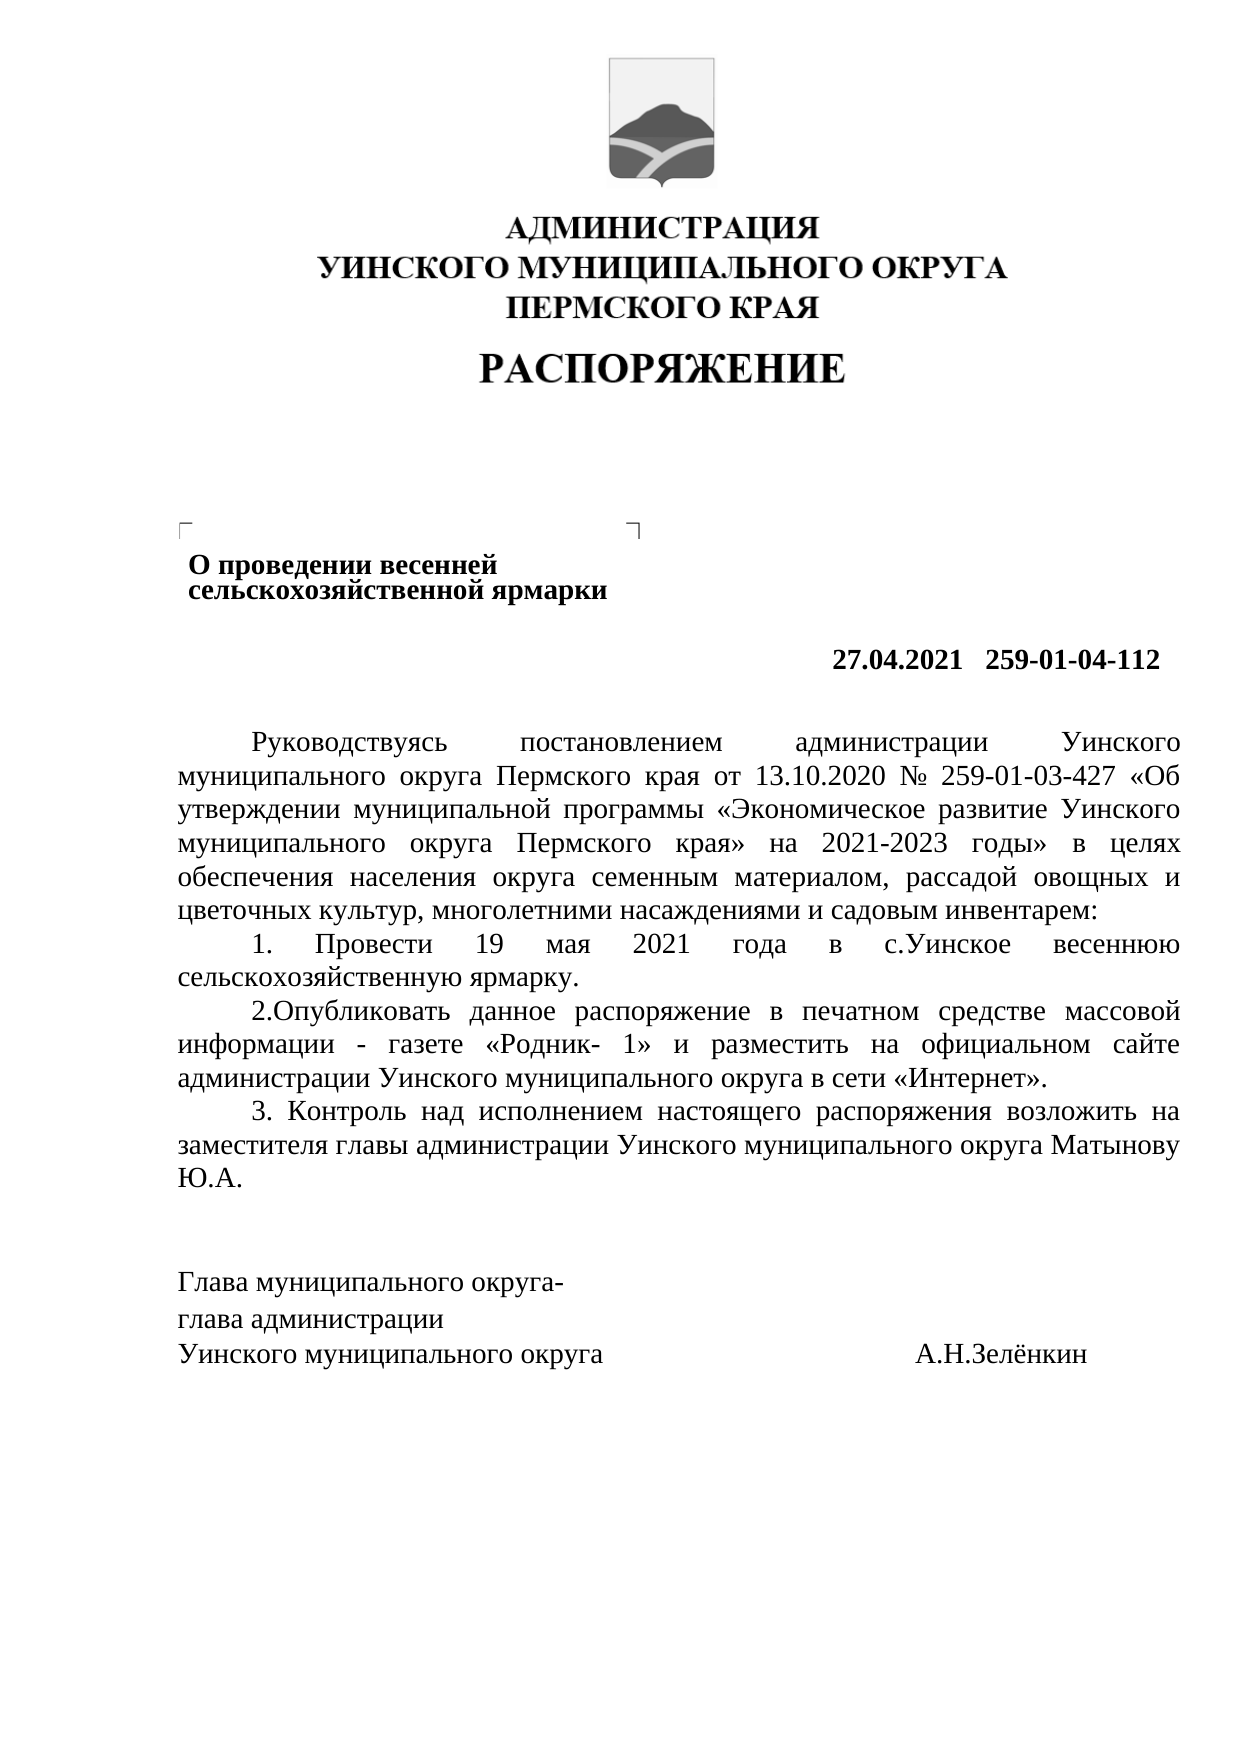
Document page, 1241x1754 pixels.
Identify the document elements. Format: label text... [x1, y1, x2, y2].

picture [179, 44, 1183, 539]
text Руководствуясь постановлением администрации Уинского муниципального округа Пермского края от 13.10.2020 № 259-01-03-427 «Об утверждении муниципальной программы «Экономическое развитие Уинского муниципального округа Пермского края» на 2021-2023 годы» в целях обеспечения населения округа семенным материалом, рассадой овощных и цветочных культур, многолетними насаждениями и садовым инвентарем: [177, 724, 1181, 926]
text 1. Провести 19 мая 2021 года в с.Уинское весеннюю сельскохозяйственную ярмарку. [177, 926, 1181, 993]
text Глава муниципального округа- [177, 1261, 1181, 1299]
text 2.Опубликовать данное распоряжение в печатном средстве массовой информации - газете «Родник- 1» и разместить на официальном сайте администрации Уинского муниципального округа в сети «Интернет». [177, 993, 1181, 1093]
text Уинского муниципального округа А.Н.Зелёнкин [177, 1336, 1181, 1370]
text глава администрации [177, 1299, 1181, 1336]
text 3. Контроль над исполнением настоящего распоряжения возложить на заместителя главы администрации Уинского муниципального округа Матынову Ю.А. [177, 1093, 1181, 1194]
